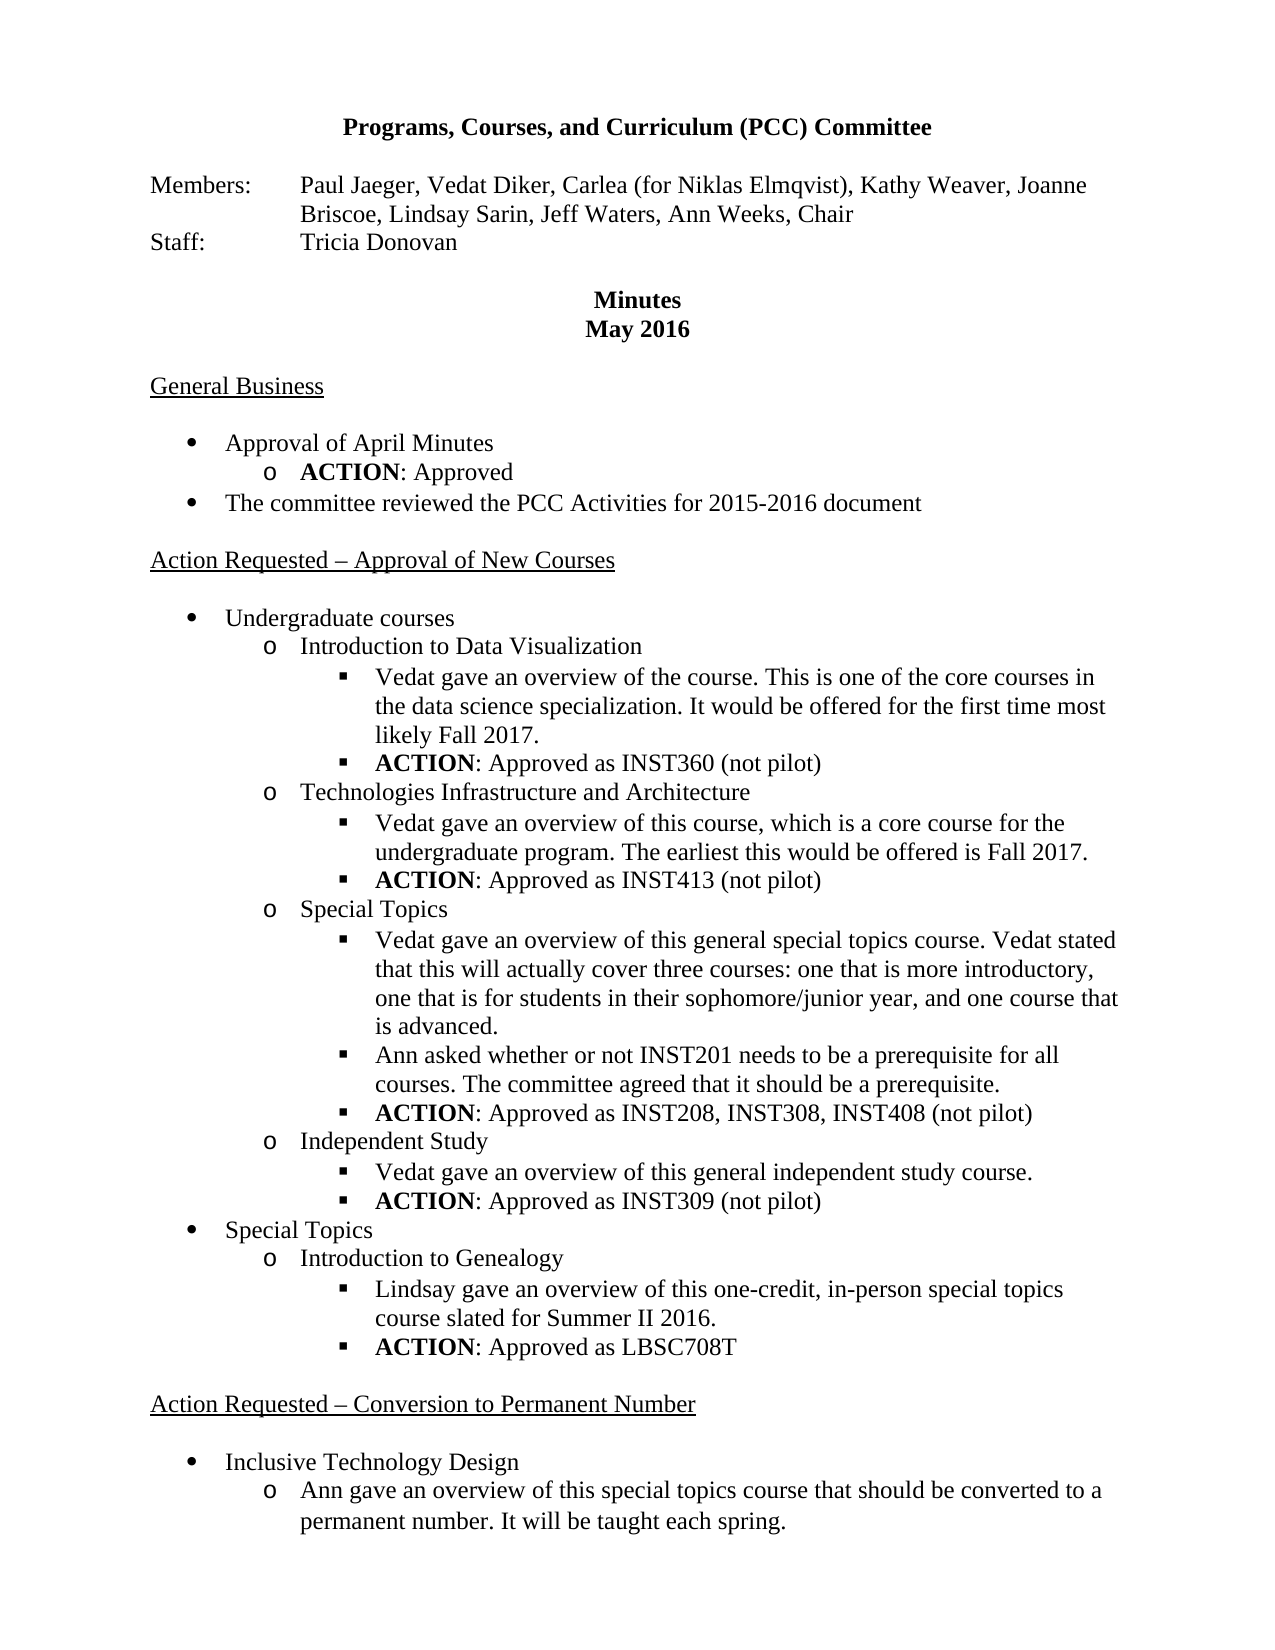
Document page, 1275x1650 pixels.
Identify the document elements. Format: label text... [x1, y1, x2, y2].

text Minutes [150, 285, 1125, 314]
list Ann gave an overview of this special topics course that should be converted to a permanent number. It will be taught each spring. [262, 1476, 1125, 1535]
list Vedat gave an overview of this general independent study course. [337, 1157, 1125, 1186]
list ACTION: Approved as INST309 (not pilot) [337, 1186, 1125, 1215]
text May 2016 [150, 314, 1125, 342]
list ACTION: Approved as INST413 (not pilot) [337, 866, 1125, 894]
list Introduction to Genealogy [262, 1243, 1125, 1274]
list Vedat gave an overview of the course. This is one of the core courses in the data science specialization. It would be offered for the first time most likely Fall 2017. [337, 662, 1125, 748]
list Special Topics [262, 894, 1125, 925]
text Action Requested – Conversion to Permanent Number [150, 1389, 1125, 1418]
list Vedat gave an overview of this course, which is a core course for the undergraduate program. The earliest this would be offered is Fall 2017. [337, 808, 1125, 866]
list Special Topics [187, 1215, 1125, 1243]
list Independent Study [262, 1126, 1125, 1157]
text Action Requested – Approval of New Courses [150, 545, 1125, 574]
list The committee reviewed the PCC Activities for 2015-2016 document [187, 488, 1125, 516]
text Programs, Courses, and Curriculum (PCC) Committee [150, 112, 1125, 141]
list Inclusive Technology Design [187, 1447, 1125, 1476]
list Introduction to Data Visualization [262, 631, 1125, 662]
list Vedat gave an overview of this general special topics course. Vedat stated that this will actually cover three courses: one that is more introductory, one that is for students in their sophomore/junior year, and one course that is advanced. [337, 925, 1125, 1040]
list ACTION: Approved as LBSC708T [337, 1332, 1125, 1361]
list Technologies Infrastructure and Architecture [262, 777, 1125, 808]
text Members: Paul Jaeger, Vedat Diker, Carlea (for Niklas Elmqvist), Kathy Weaver, Joanne Briscoe, Lindsay Sarin, Jeff Waters, Ann Weeks, Chair [150, 170, 1125, 227]
list Ann asked whether or not INST201 needs to be a prerequisite for all courses. The committee agreed that it should be a prerequisite. [337, 1040, 1125, 1098]
list ACTION: Approved as INST360 (not pilot) [337, 748, 1125, 777]
list Undergraduate courses [187, 603, 1125, 631]
text General Business [150, 371, 1125, 428]
list ACTION: Approved [262, 457, 1125, 488]
list Lindsay gave an overview of this one-credit, in-person special topics course slated for Summer II 2016. [337, 1274, 1125, 1332]
list Approval of April Minutes [187, 428, 1125, 457]
text Staff: Tricia Donovan [150, 227, 1125, 256]
list ACTION: Approved as INST208, INST308, INST408 (not pilot) [337, 1098, 1125, 1126]
